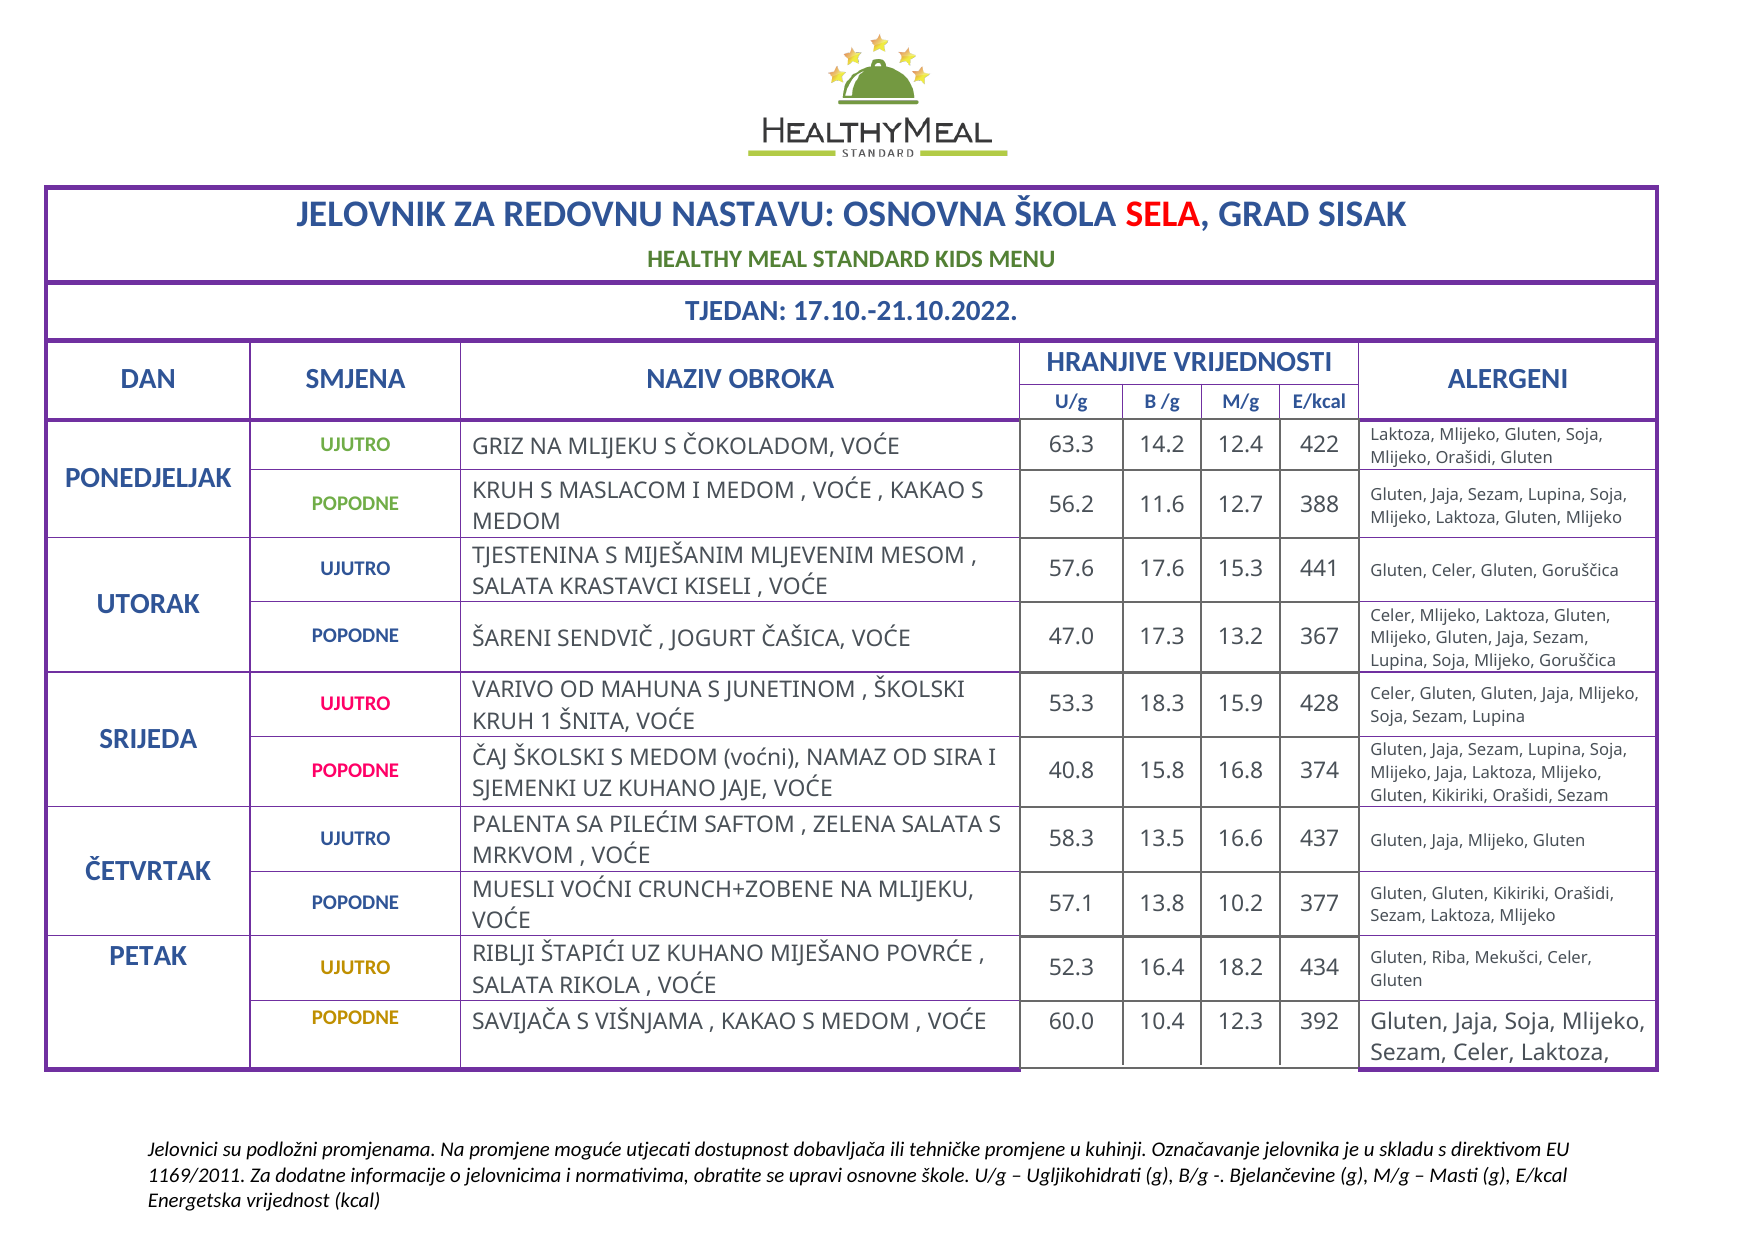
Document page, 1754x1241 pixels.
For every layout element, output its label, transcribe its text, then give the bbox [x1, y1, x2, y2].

table_cell 53.3 [1021, 674, 1122, 736]
table_cell 15.9 [1202, 674, 1279, 736]
table_cell UJUTRO [251, 673, 460, 736]
table_cell UJUTRO [251, 538, 460, 601]
table_cell 57.1 [1021, 873, 1122, 935]
table_cell PETAK [48, 936, 249, 1067]
table_cell 437 [1281, 808, 1358, 871]
table_cell 10.4 [1123, 1002, 1201, 1067]
table_header JELOVNIK ZA REDOVNU NASTAVU: OSNOVNA ŠKOLA SELA, GRAD SISAK HEALTHY MEAL STANDARD KIDS MENU [48, 190, 1655, 280]
table_cell TJEDAN: 17.10.-21.10.2022. [48, 285, 1655, 338]
table_cell 12.4 [1202, 420, 1279, 469]
table_cell 17.6 [1124, 539, 1200, 601]
table_cell Gluten, Riba, Mekušci, Celer, Gluten [1360, 936, 1655, 1000]
table_cell 15.3 [1202, 539, 1279, 601]
table_cell 58.3 [1021, 808, 1122, 871]
table_cell 377 [1281, 873, 1358, 935]
table_cell 63.3 [1021, 420, 1122, 469]
table_cell TJESTENINA S MIJEŠANIM MLJEVENIM MESOM , SALATA KRASTAVCI KISELI , VOĆE [461, 538, 1019, 601]
table_cell Gluten, Jaja, Mlijeko, Gluten [1360, 807, 1655, 871]
table_cell Celer, Gluten, Gluten, Jaja, Mlijeko, Soja, Sezam, Lupina [1360, 673, 1655, 736]
table_cell UTORAK [48, 538, 249, 671]
table_cell 18.2 [1202, 938, 1279, 1000]
table_cell Gluten, Gluten, Kikiriki, Orašidi, Sezam, Laktoza, Mlijeko [1360, 872, 1655, 935]
table_cell U/g [1020, 385, 1122, 417]
table_cell ČETVRTAK [48, 807, 249, 935]
table_cell 374 [1281, 738, 1358, 806]
table_cell 18.3 [1124, 674, 1200, 736]
table_cell Gluten, Jaja, Soja, Mlijeko, Sezam, Celer, Laktoza, MlijekO [1360, 1001, 1655, 1067]
table_cell 428 [1281, 674, 1358, 736]
table_cell PALENTA SA PILEĆIM SAFTOM , ZELENA SALATA S MRKVOM , VOĆE [461, 807, 1019, 871]
table_cell SAVIJAČA S VIŠNJAMA , KAKAO S MEDOM , VOĆE [461, 1001, 1019, 1067]
table_cell 60.0 [1021, 1002, 1123, 1067]
table_cell PONEDJELJAK [48, 422, 249, 537]
table_cell HRANJIVE VRIJEDNOSTI [1020, 343, 1358, 383]
table_cell Gluten, Celer, Gluten, Goruščica [1360, 538, 1655, 601]
table_cell POPODNE [251, 470, 460, 537]
table_cell ŠARENI SENDVIČ , JOGURT ČAŠICA, VOĆE [461, 602, 1019, 671]
table_cell 13.2 [1202, 603, 1279, 671]
table_cell KRUH S MASLACOM I MEDOM , VOĆE , KAKAO S MEDOM [461, 470, 1019, 537]
table_cell 422 [1281, 420, 1358, 469]
table_cell Gluten, Jaja, Sezam, Lupina, Soja, Mlijeko, Jaja, Laktoza, Mlijeko, Gluten, Kikiriki, Orašidi, Sezam [1360, 737, 1655, 806]
table_cell GRIZ NA MLIJEKU S ČOKOLADOM, VOĆE [461, 422, 1019, 469]
table_cell POPODNE [251, 737, 460, 806]
table_cell 57.6 [1021, 539, 1122, 601]
table_cell SMJENA [251, 343, 460, 417]
picture [745, 29, 1008, 171]
table_cell 441 [1281, 539, 1358, 601]
table_cell 12.7 [1202, 471, 1279, 537]
table_cell Gluten, Jaja, Sezam, Lupina, Soja, Mlijeko, Laktoza, Gluten, Mlijeko [1360, 470, 1655, 537]
table_cell 434 [1281, 938, 1358, 1000]
table_cell E/kcal [1280, 385, 1358, 417]
table_cell 14.2 [1124, 420, 1200, 469]
table_cell 56.2 [1021, 471, 1122, 537]
table_cell UJUTRO [251, 807, 460, 871]
table_cell 11.6 [1124, 471, 1200, 537]
table_cell M/g [1202, 385, 1279, 417]
table_cell 10.2 [1202, 873, 1279, 935]
table_cell B /g [1123, 385, 1201, 417]
table_cell SRIJEDA [48, 673, 249, 806]
table_cell ČAJ ŠKOLSKI S MEDOM (voćni), NAMAZ OD SIRA I SJEMENKI UZ KUHANO JAJE, VOĆE [461, 737, 1019, 806]
table_cell POPODNE [251, 602, 460, 671]
table_cell 16.6 [1202, 808, 1279, 871]
table_cell 367 [1281, 603, 1358, 671]
table_cell MUESLI VOĆNI CRUNCH+ZOBENE NA MLIJEKU, VOĆE [461, 872, 1019, 935]
table_cell 388 [1281, 471, 1358, 537]
table_cell 15.8 [1124, 738, 1200, 806]
table_cell 17.3 [1124, 603, 1200, 671]
table_cell Laktoza, Mlijeko, Gluten, Soja, Mlijeko, Orašidi, Gluten [1360, 422, 1655, 469]
table_cell NAZIV OBROKA [461, 343, 1019, 417]
table_cell 392 [1280, 1002, 1358, 1067]
table_cell DAN [48, 343, 249, 417]
table_cell 52.3 [1021, 938, 1122, 1000]
table_cell ALERGENI [1359, 343, 1655, 417]
table_cell 16.4 [1124, 938, 1200, 1000]
table_cell UJUTRO [251, 936, 460, 1000]
table_cell 47.0 [1021, 603, 1122, 671]
table_cell Celer, Mlijeko, Laktoza, Gluten, Mlijeko, Gluten, Jaja, Sezam, Lupina, Soja, Mlijeko, Goruščica [1360, 602, 1655, 671]
table_cell 40.8 [1021, 738, 1122, 806]
table_cell 12.3 [1201, 1002, 1280, 1067]
table_cell VARIVO OD MAHUNA S JUNETINOM , ŠKOLSKI KRUH 1 ŠNITA, VOĆE [461, 673, 1019, 736]
table_cell UJUTRO [251, 422, 460, 469]
table_cell POPODNE [251, 872, 460, 935]
table_cell POPODNE [251, 1001, 460, 1067]
table_cell 13.5 [1124, 808, 1200, 871]
table_cell 16.8 [1202, 738, 1279, 806]
table_cell 13.8 [1124, 873, 1200, 935]
table_cell RIBLJI ŠTAPIĆI UZ KUHANO MIJEŠANO POVRĆE , SALATA RIKOLA , VOĆE [461, 936, 1019, 1000]
